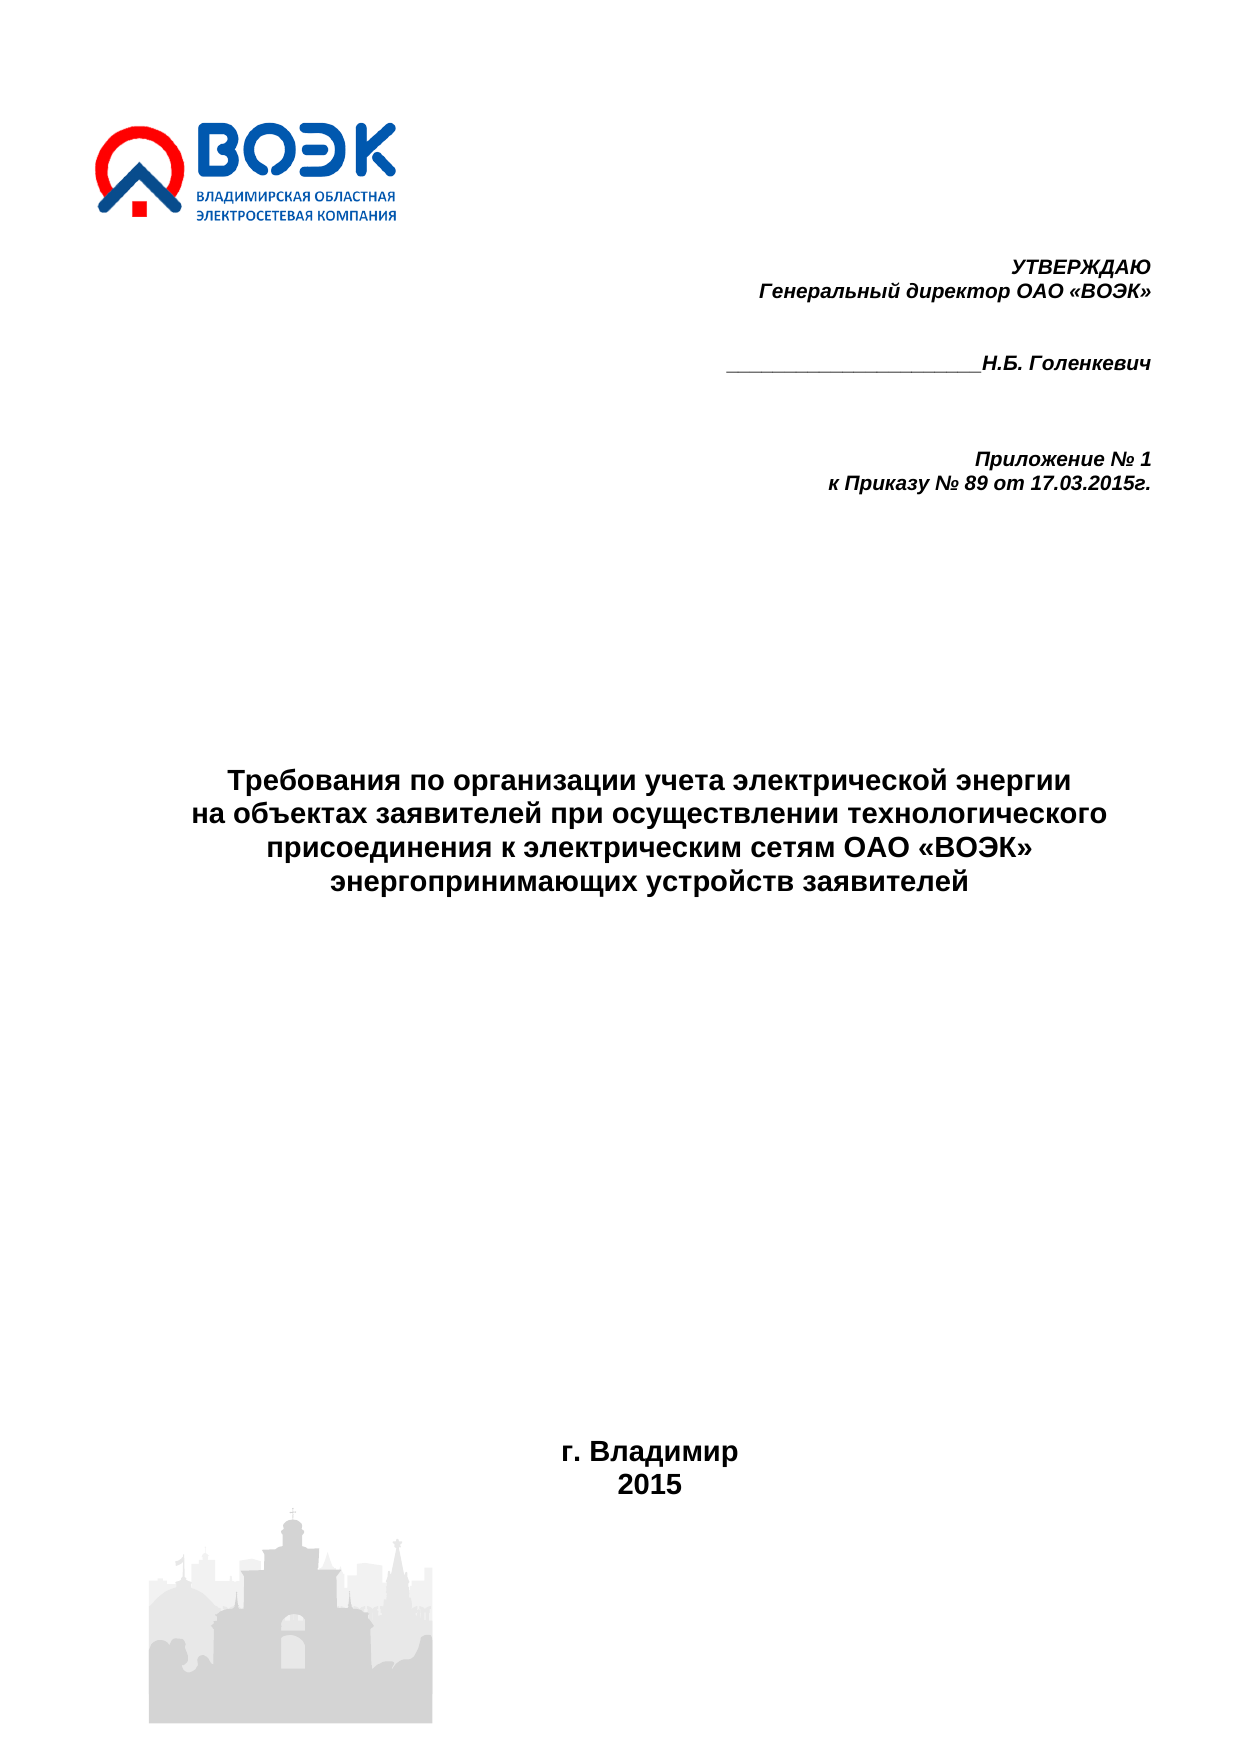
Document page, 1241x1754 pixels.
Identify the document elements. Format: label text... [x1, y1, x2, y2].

text г. Владимир [148, 1434, 1152, 1467]
picture [88, 100, 475, 244]
text 2015 [148, 1467, 1152, 1501]
text Генеральный директор ОАО «ВОЭК» [148, 279, 1152, 303]
text на объектах заявителей при осуществлении технологического присоединения к электрическим сетям ОАО «ВОЭК» энергопринимающих устройств заявителей [148, 797, 1152, 897]
text Приложение № 1 [148, 447, 1152, 471]
text ______________________Н.Б. Голенкевич [148, 351, 1152, 375]
text УТВЕРЖДАЮ [148, 255, 1152, 279]
text Требования по организации учета электрической энергии [148, 763, 1152, 797]
text к Приказу № 89 от 17.03.2015г. [148, 471, 1152, 495]
